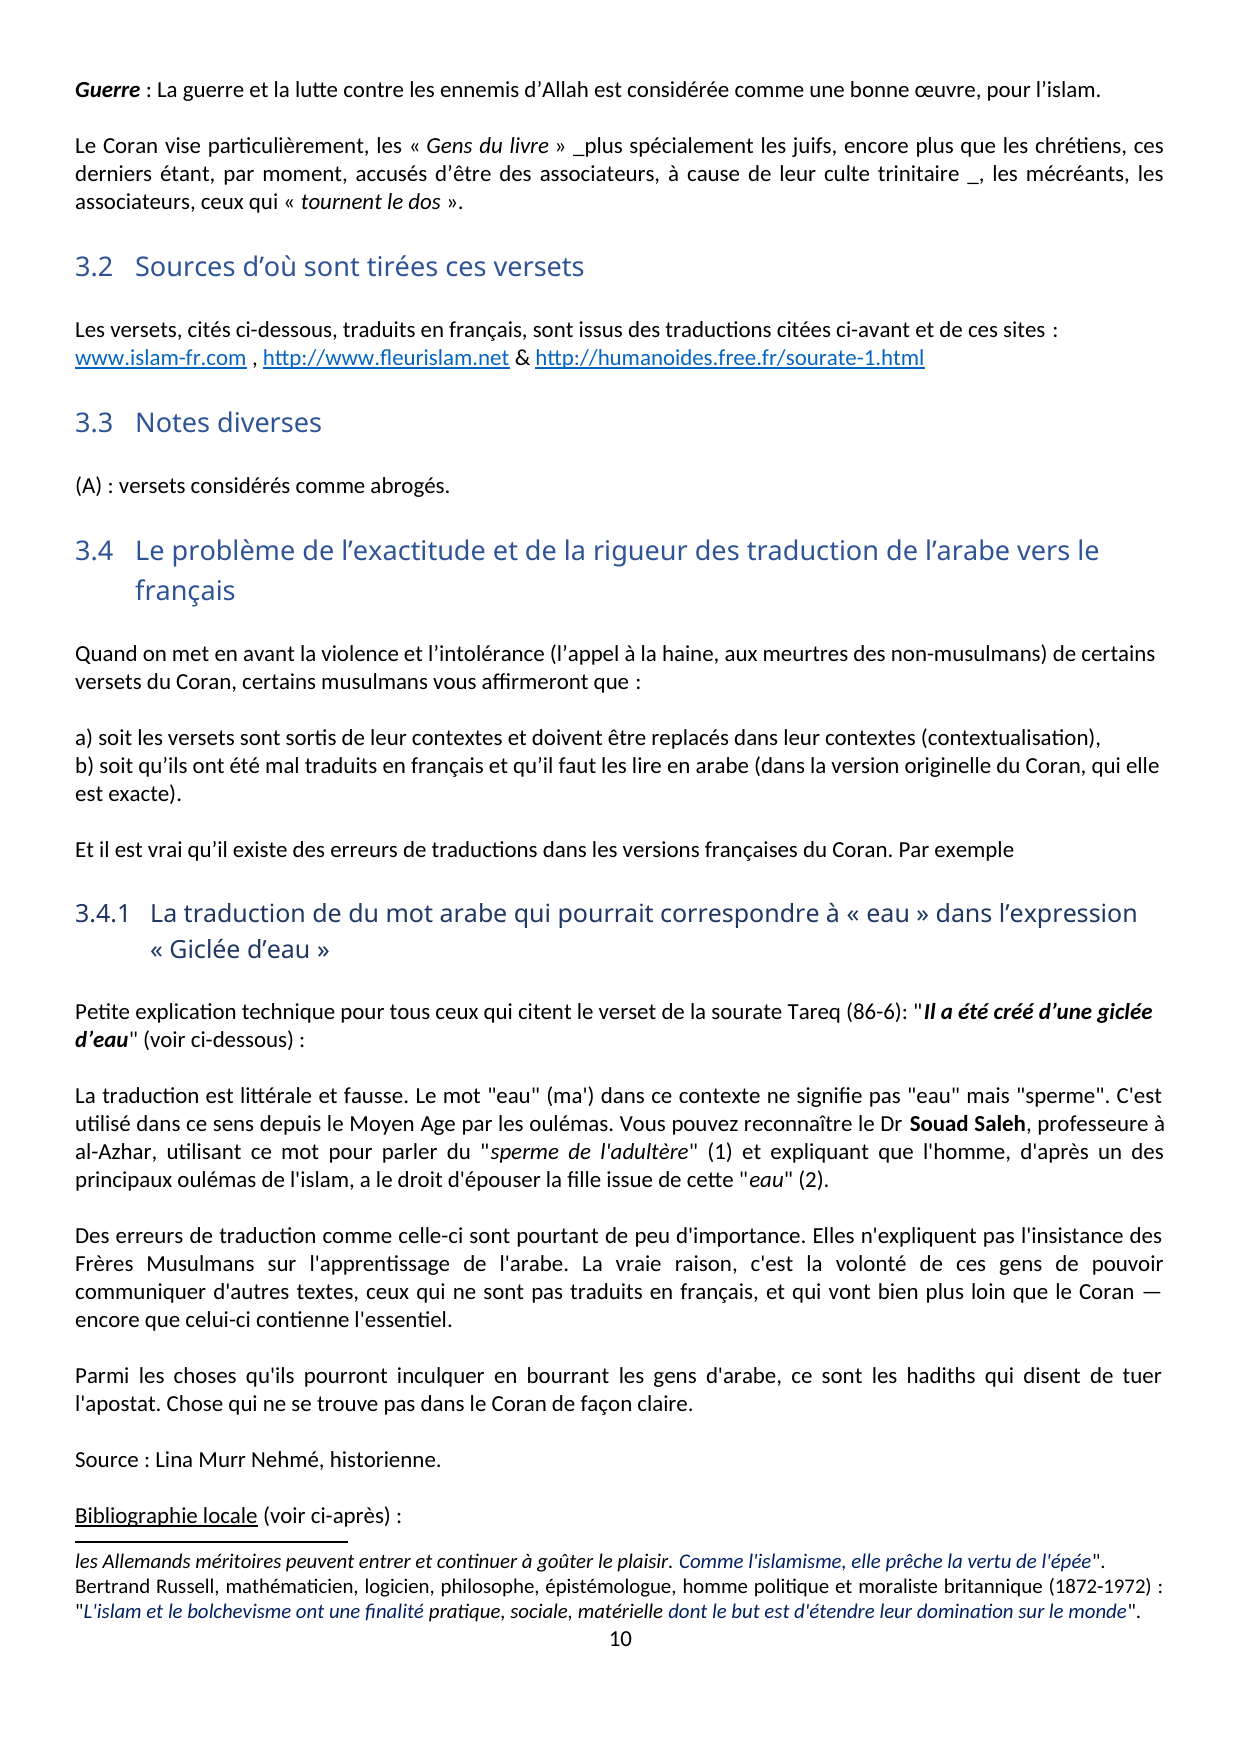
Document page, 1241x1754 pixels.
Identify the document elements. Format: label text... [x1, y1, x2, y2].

text Parmi les choses qu'ils pourront inculquer en bourrant les gens d'arabe, ce sont les hadiths qui disent de tuer l'apostat. Chose qui ne se trouve pas dans le Coran de façon claire. [75, 1361, 1165, 1417]
text Petite explication technique pour tous ceux qui citent le verset de la sourate Tareq (86-6): "Il a été créé d’une giclée d’eau" (voir ci-dessous) : [75, 997, 1165, 1053]
text Les versets, cités ci-dessous, traduits en français, sont issus des traductions citées ci-avant et de ces sites : www.islam-fr.com , http://www.fleurislam.net & http://humanoides.free.fr/sourate-1.html [75, 315, 1165, 371]
text La traduction est littérale et fausse. Le mot "eau" (ma') dans ce contexte ne signifie pas "eau" mais "sperme". C'est utilisé dans ce sens depuis le Moyen Age par les oulémas. Vous pouvez reconnaître le Dr Souad Saleh, professeure à al-Azhar, utilisant ce mot pour parler du "sperme de l'adultère" (1) et expliquant que l'homme, d'après un des principaux oulémas de l'islam, a le droit d'épouser la fille issue de cette "eau" (2). [75, 1081, 1165, 1193]
subtitle La traduction de du mot arabe qui pourrait correspondre à « eau » dans l’expression « Giclée d’eau » [75, 895, 1165, 966]
text Le Coran vise particulièrement, les « Gens du livre » _plus spécialement les juifs, encore plus que les chrétiens, ces derniers étant, par moment, accusés d’être des associateurs, à cause de leur culte trinitaire _, les mécréants, les associateurs, ceux qui « tournent le dos ». [75, 131, 1165, 215]
subtitle Sources d’où sont tirées ces versets [75, 247, 1165, 284]
text Guerre : La guerre et la lutte contre les ennemis d’Allah est considérée comme une bonne œuvre, pour l’islam. [75, 75, 1165, 103]
text (A) : versets considérés comme abrogés. [75, 471, 1165, 499]
text Bibliographie locale (voir ci-après) : [75, 1501, 1165, 1529]
subtitle Le problème de l’exactitude et de la rigueur des traduction de l’arabe vers le français [75, 531, 1165, 608]
text a) soit les versets sont sortis de leur contextes et doivent être replacés dans leur contextes (contextualisation), [75, 723, 1165, 751]
text Quand on met en avant la violence et l’intolérance (l’appel à la haine, aux meurtres des non-musulmans) de certains versets du Coran, certains musulmans vous affirmeront que : [75, 639, 1165, 695]
text b) soit qu’ils ont été mal traduits en français et qu’il faut les lire en arabe (dans la version originelle du Coran, qui elle est exacte). [75, 751, 1165, 807]
text Et il est vrai qu’il existe des erreurs de traductions dans les versions françaises du Coran. Par exemple [75, 835, 1165, 863]
text Des erreurs de traduction comme celle-ci sont pourtant de peu d'importance. Elles n'expliquent pas l'insistance des Frères Musulmans sur l'apprentissage de l'arabe. La vraie raison, c'est la volonté de ces gens de pouvoir communiquer d'autres textes, ceux qui ne sont pas traduits en français, et qui vont bien plus loin que le Coran — encore que celui-ci contienne l'essentiel. [75, 1221, 1165, 1333]
text Source : Lina Murr Nehmé, historienne. [75, 1445, 1165, 1473]
subtitle Notes diverses [75, 403, 1165, 440]
